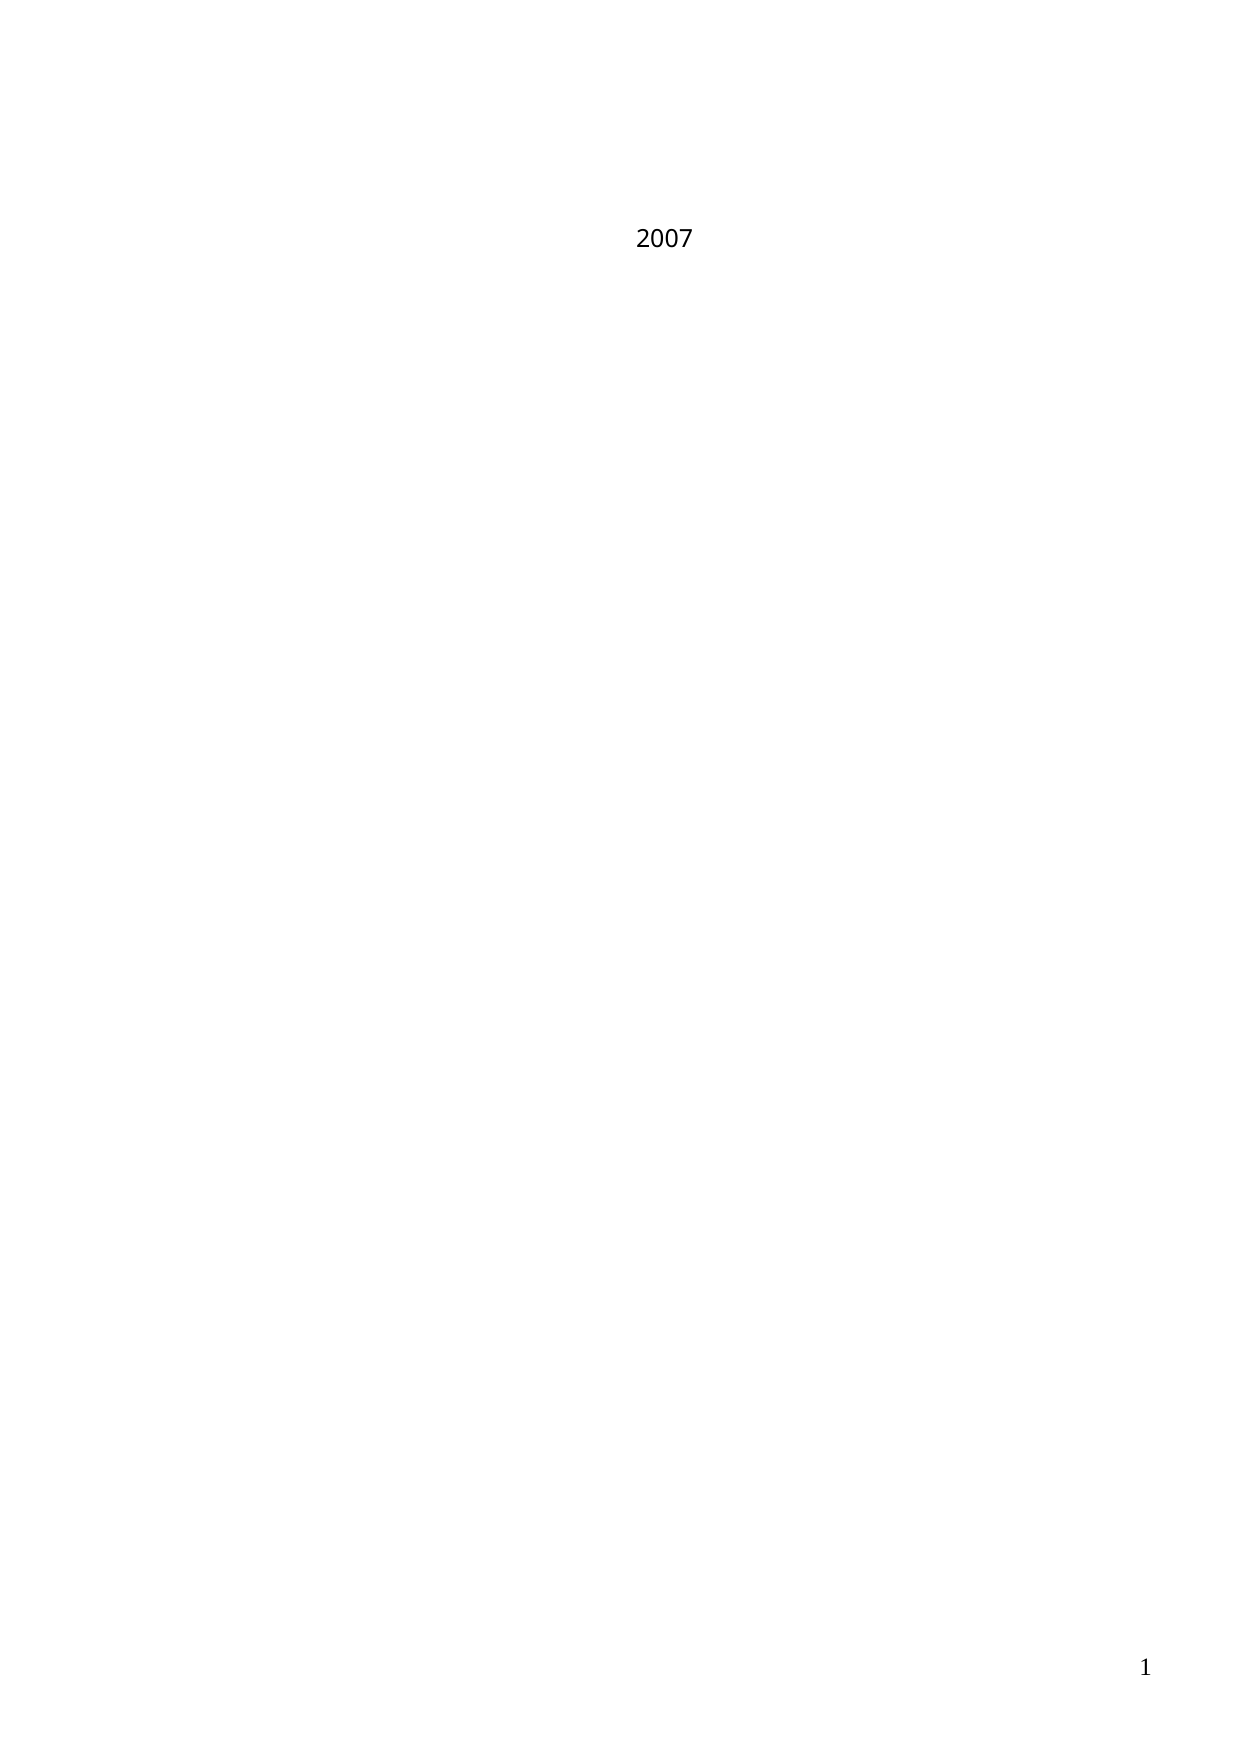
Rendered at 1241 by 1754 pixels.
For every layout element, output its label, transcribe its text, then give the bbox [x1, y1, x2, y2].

text 2007 [177, 220, 1152, 254]
